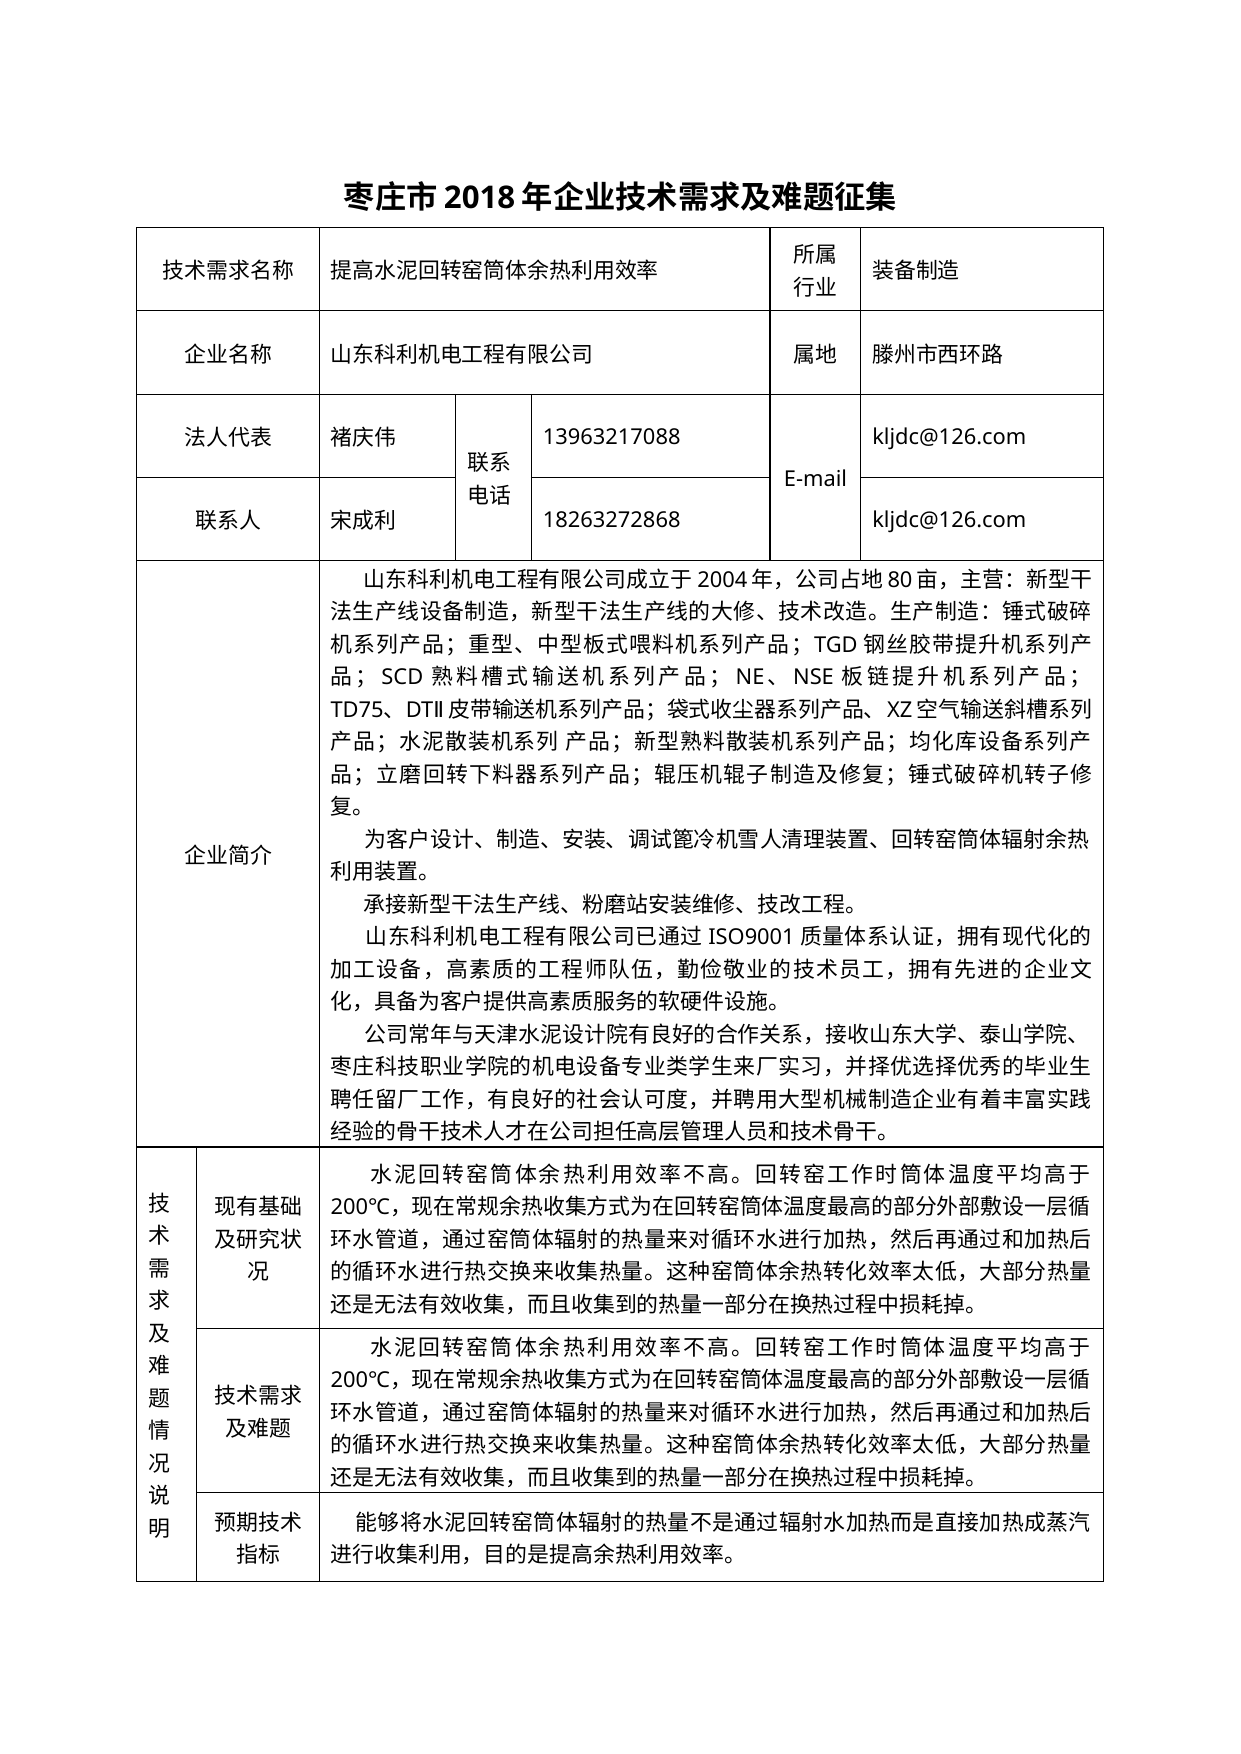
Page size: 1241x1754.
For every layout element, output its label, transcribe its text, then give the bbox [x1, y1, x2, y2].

table_cell 法人代表 [137, 395, 319, 477]
table_cell kljdc@126.com [861, 395, 1103, 477]
table_cell 18263272868 [532, 478, 769, 560]
table_cell 水泥回转窑筒体余热利用效率不高。回转窑工作时筒体温度平均高于200℃，现在常规余热收集方式为在回转窑筒体温度最高的部分外部敷设一层循环水管道，通过窑筒体辐射的热量来对循环水进行加热，然后再通过和加热后的循环水进行热交换来收集热量。这种窑筒体余热转化效率太低，大部分热量还是无法有效收集，而且收集到的热量一部分在换热过程中损耗掉。 [320, 1148, 1103, 1328]
table_cell 山东科利机电工程有限公司成立于2004年，公司占地80亩，主营：新型干法生产线设备制造，新型干法生产线的大修、技术改造。生产制造：锤式破碎机系列产品；重型、中型板式喂料机系列产品；TGD钢丝胶带提升机系列产品；SCD熟料槽式输送机系列产品；NE、NSE板链提升机系列产品；TD75、DTⅡ皮带输送机系列产品；袋式收尘器系列产品、XZ空气输送斜槽系列产品；水泥散装机系列 产品；新型熟料散装机系列产品；均化库设备系列产品；立磨回转下料器系列产品；辊压机辊子制造及修复；锤式破碎机转子修复。 为客户设计、制造、安装、调试篦冷机雪人清理装置、回转窑筒体辐射余热利用装置。 承接新型干法生产线、粉磨站安装维修、技改工程。 山东科利机电工程有限公司已通过ISO9001质量体系认证，拥有现代化的加工设备，高素质的工程师队伍，勤俭敬业的技术员工，拥有先进的企业文化，具备为客户提供高素质服务的软硬件设施。 公司常年与天津水泥设计院有良好的合作关系，接收山东大学、泰山学院、枣庄科技职业学院的机电设备专业类学生来厂实习，并择优选择优秀的毕业生聘任留厂工作，有良好的社会认可度，并聘用大型机械制造企业有着丰富实践经验的骨干技术人才在公司担任高层管理人员和技术骨干。 [320, 561, 1103, 1146]
table_header 提高水泥回转窑筒体余热利用效率 [320, 228, 769, 310]
table_cell 联系 电话 [456, 395, 531, 560]
table_header 装备制造 [861, 228, 1103, 310]
table_cell 属地 [771, 311, 860, 394]
table_cell 宋成利 [320, 478, 455, 560]
table_cell 预期技术指标 [197, 1493, 319, 1581]
text 枣庄市2018年企业技术需求及难题征集 [187, 162, 1053, 227]
table_cell 13963217088 [532, 395, 769, 477]
table_cell 滕州市西环路 [861, 311, 1103, 394]
table_cell 现有基础及研究状况 [197, 1148, 319, 1328]
table_cell 褚庆伟 [320, 395, 455, 477]
table_cell 技术需求及难题情况说明 [137, 1148, 196, 1581]
table_cell E-mail [771, 395, 860, 560]
table_cell 技术需求及难题 [197, 1329, 319, 1492]
table_cell 联系人 [137, 478, 319, 560]
table_cell 企业简介 [137, 561, 319, 1146]
table_cell kljdc@126.com [861, 478, 1103, 560]
table_header 技术需求名称 [137, 228, 319, 310]
table_cell 能够将水泥回转窑筒体辐射的热量不是通过辐射水加热而是直接加热成蒸汽进行收集利用，目的是提高余热利用效率。 [320, 1493, 1103, 1581]
table_header 所属 行业 [771, 228, 860, 310]
table_cell 企业名称 [137, 311, 319, 394]
table_cell 水泥回转窑筒体余热利用效率不高。回转窑工作时筒体温度平均高于200℃，现在常规余热收集方式为在回转窑筒体温度最高的部分外部敷设一层循环水管道，通过窑筒体辐射的热量来对循环水进行加热，然后再通过和加热后的循环水进行热交换来收集热量。这种窑筒体余热转化效率太低，大部分热量还是无法有效收集，而且收集到的热量一部分在换热过程中损耗掉。 [320, 1329, 1103, 1492]
table_cell 山东科利机电工程有限公司 [320, 311, 769, 394]
